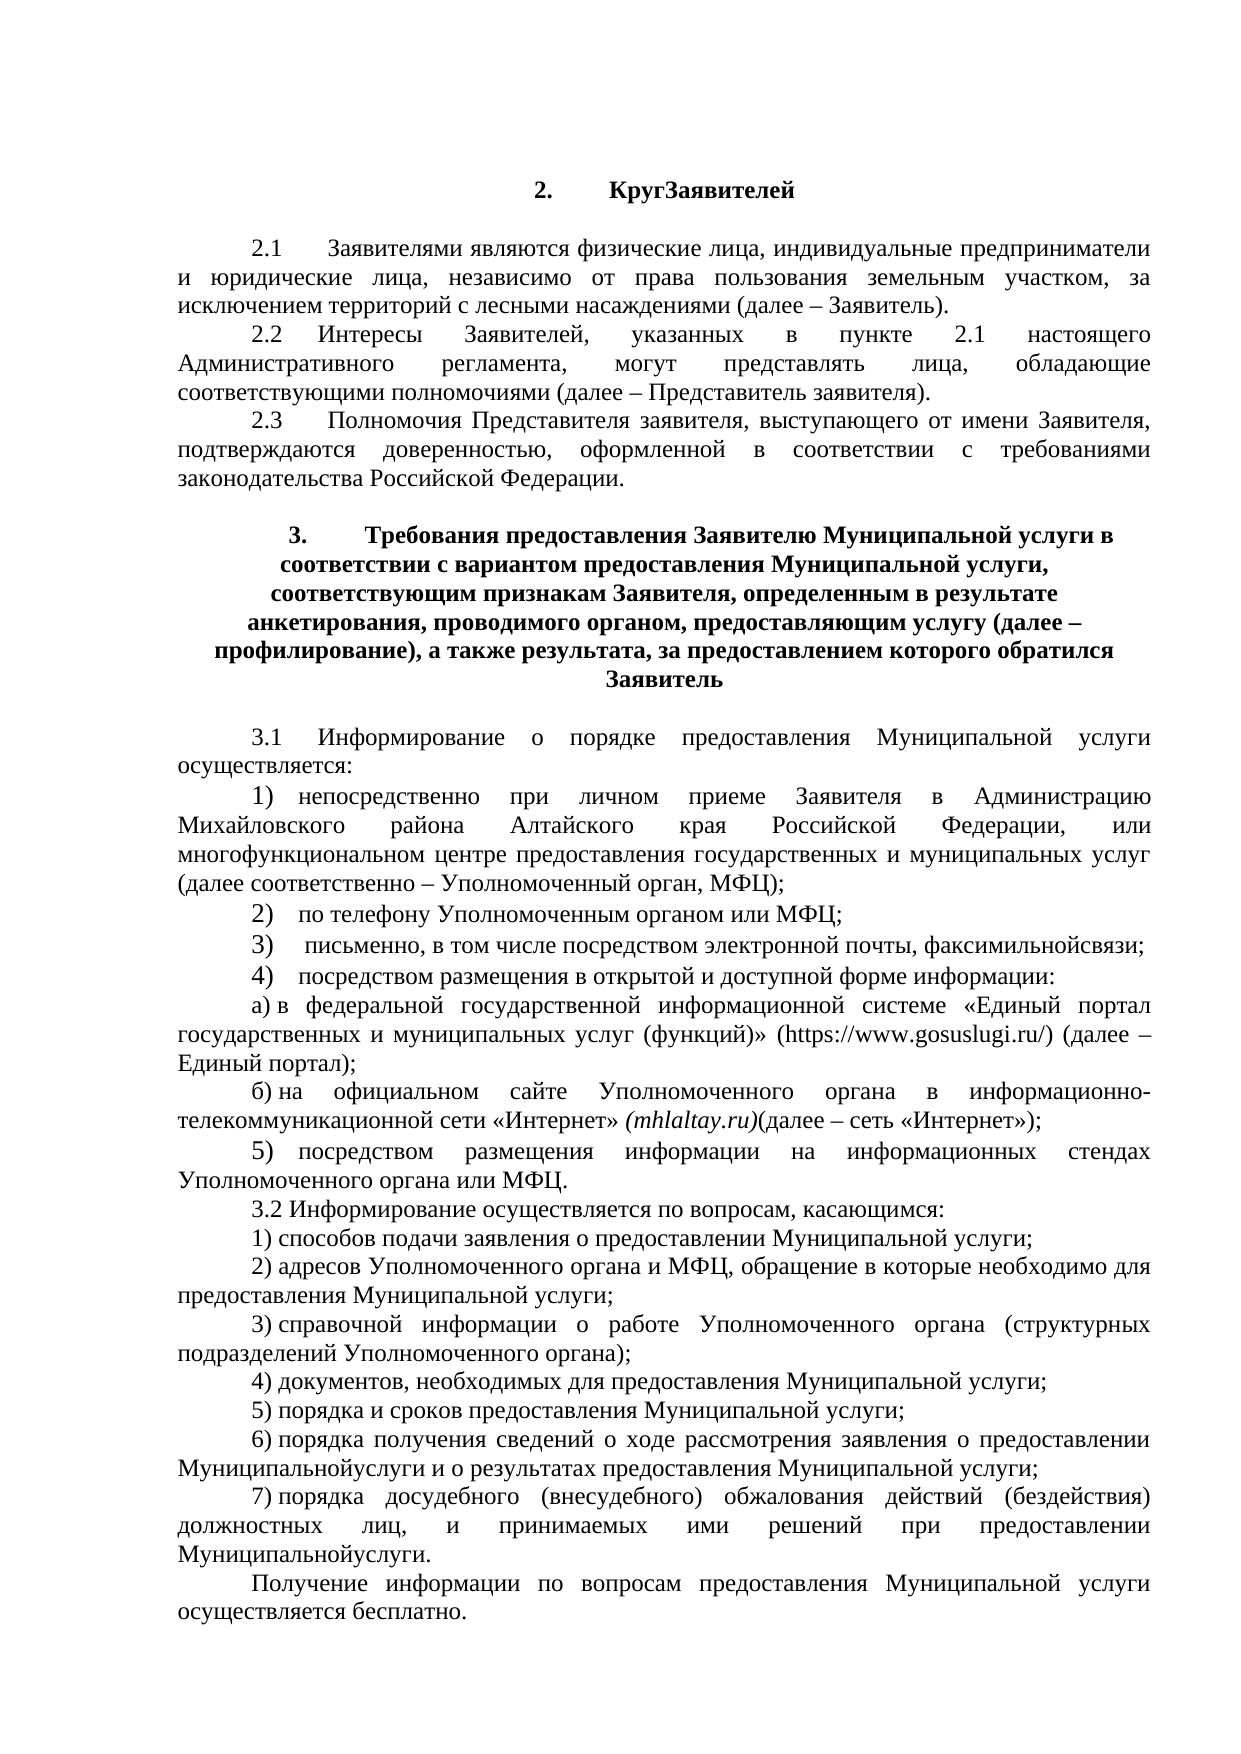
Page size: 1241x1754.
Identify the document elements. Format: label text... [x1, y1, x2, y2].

text б) на официальном сайте Уполномоченного органа в информационно-телекоммуникационной сети «Интернет» (mhlaltay.ru)(далее – сеть «Интернет»); [177, 1076, 1151, 1134]
text 7) порядка досудебного (внесудебного) обжалования действий (бездействия) должностных лиц, и принимаемых ими решений при предоставлении Муниципальнойуслуги. [177, 1481, 1151, 1568]
text 4) документов, необходимых для предоставления Муниципальной услуги; [177, 1366, 1151, 1395]
list непосредственно при личном приеме Заявителя в Администрацию Михайловского района Алтайского края Российской Федерации, или многофункциональном центре предоставления государственных и муниципальных услуг (далее соответственно – Уполномоченный орган, МФЦ); [177, 779, 1151, 897]
text 6) порядка получения сведений о ходе рассмотрения заявления о предоставлении Муниципальнойуслуги и о результатах предоставления Муниципальной услуги; [177, 1424, 1151, 1481]
list посредством размещения в открытой и доступной форме информации: [177, 959, 1151, 990]
list посредством размещения информации на информационных стендах Уполномоченного органа или МФЦ. [177, 1134, 1151, 1194]
text 5) порядка и сроков предоставления Муниципальной услуги; [177, 1395, 1151, 1424]
list по телефону Уполномоченным органом или МФЦ; [177, 897, 1151, 928]
list Полномочия Представителя заявителя, выступающего от имени Заявителя, подтверждаются доверенностью, оформленной в соответствии с требованиями законодательства Российской Федерации. [177, 406, 1151, 492]
list Информирование осуществляется по вопросам, касающимся: [251, 1194, 1151, 1223]
list Информирование о порядке предоставления Муниципальной услуги осуществляется: [177, 722, 1151, 779]
text 3) справочной информации о работе Уполномоченного органа (структурных подразделений Уполномоченного органа); [177, 1309, 1151, 1366]
list Интересы Заявителей, указанных в пункте 2.1 настоящего Административного регламента, могут представлять лица, обладающие соответствующими полномочиями (далее – Представитель заявителя). [177, 319, 1151, 406]
list письменно, в том числе посредством электронной почты, факсимильнойсвязи; [177, 928, 1151, 959]
text 1) способов подачи заявления о предоставлении Муниципальной услуги; [177, 1223, 1151, 1251]
list КругЗаявителей [177, 176, 1151, 204]
text Получение информации по вопросам предоставления Муниципальной услуги осуществляется бесплатно. [177, 1568, 1151, 1625]
text 2) адресов Уполномоченного органа и МФЦ, обращение в которые необходимо для предоставления Муниципальной услуги; [177, 1251, 1151, 1309]
list Заявителями являются физические лица, индивидуальные предприниматели и юридические лица, независимо от права пользования земельным участком, за исключением территорий с лесными насаждениями (далее – Заявитель). [177, 233, 1151, 319]
list Требования предоставления Заявителю Муниципальной услуги в соответствии с вариантом предоставления Муниципальной услуги, соответствующим признакам Заявителя, определенным в результате анкетирования, проводимого органом, предоставляющим услугу (далее – профилирование), а также результата, за предоставлением которого обратился Заявитель [177, 521, 1151, 693]
text а) в федеральной государственной информационной системе «Единый портал государственных и муниципальных услуг (функций)» (https://www.gosuslugi.ru/) (далее – Единый портал); [177, 990, 1151, 1076]
